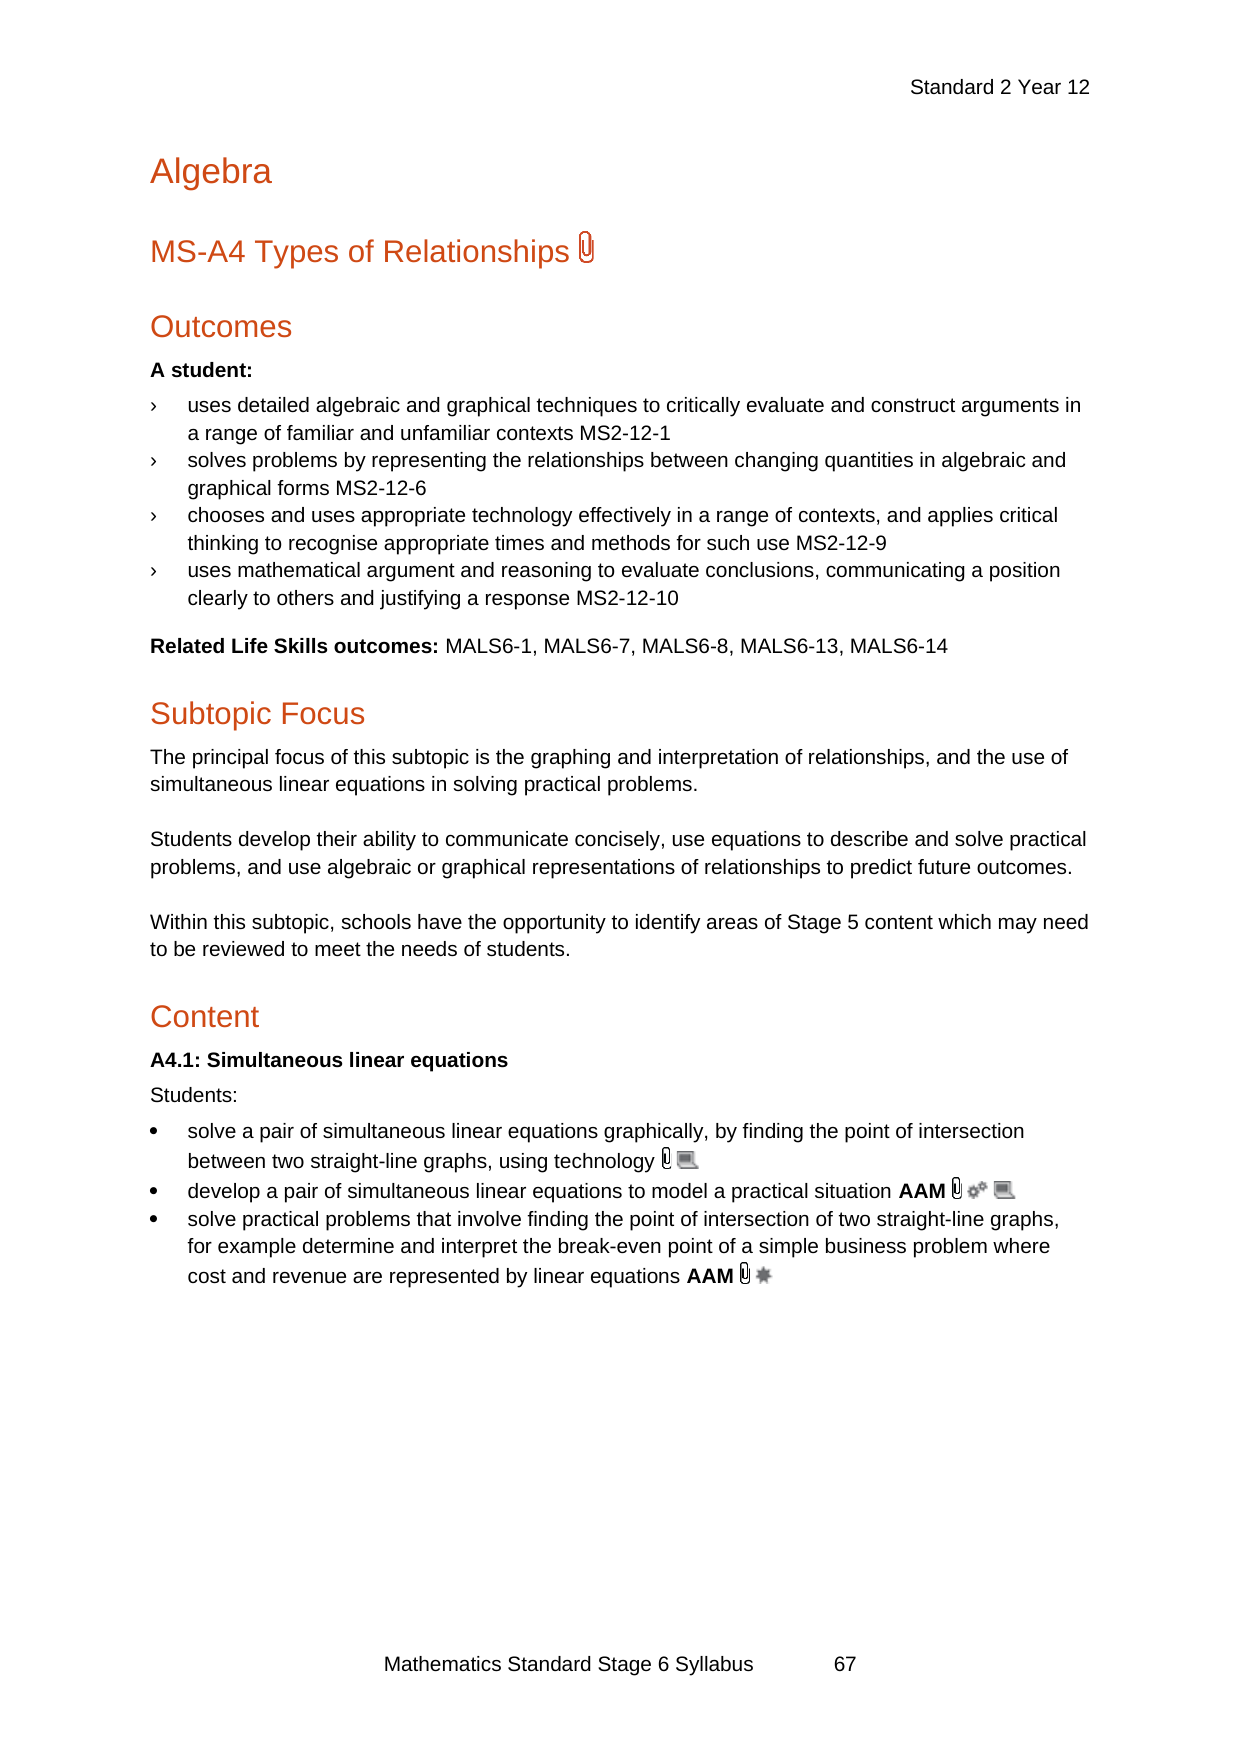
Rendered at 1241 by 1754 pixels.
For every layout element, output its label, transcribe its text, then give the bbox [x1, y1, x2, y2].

text A student: [150, 357, 1090, 381]
picture [755, 1266, 773, 1284]
subtitle MS-A4 Types of Relationships [150, 230, 1090, 269]
text Students develop their ability to communicate concisely, use equations to describe and solve practical problems, and use algebraic or graphical representations of relationships to predict future outcomes. [150, 827, 1090, 878]
subtitle Algebra [150, 150, 1090, 191]
list develop a pair of simultaneous linear equations to model a practical situation AAM [150, 1176, 1090, 1203]
picture [967, 1181, 988, 1199]
list solve a pair of simultaneous linear equations graphically, by finding the point of intersection between two straight-line graphs, using technology [150, 1119, 1090, 1173]
subtitle Outcomes [150, 308, 1090, 344]
picture [993, 1181, 1016, 1199]
list uses detailed algebraic and graphical techniques to critically evaluate and construct arguments in a range of familiar and unfamiliar contexts MS2-12-1 [150, 393, 1090, 445]
list uses mathematical argument and reasoning to evaluate conclusions, communicating a position clearly to others and justifying a response MS2-12-10 [150, 558, 1090, 610]
picture [676, 1151, 699, 1169]
text Related Life Skills outcomes: MALS6-1, MALS6-7, MALS6-8, MALS6-13, MALS6-14 [150, 634, 1090, 658]
text The principal focus of this subtopic is the graphing and interpretation of relationships, and the use of simultaneous linear equations in solving practical problems. [150, 744, 1090, 796]
list solves problems by representing the relationships between changing quantities in algebraic and graphical forms MS2-12-6 [150, 448, 1090, 500]
text A4.1: Simultaneous linear equations [150, 1047, 1090, 1071]
subtitle Content [150, 998, 1090, 1034]
subtitle Subtopic Focus [150, 695, 1090, 731]
picture [578, 230, 594, 263]
picture [951, 1176, 962, 1199]
list solve practical problems that involve finding the point of intersection of two straight-line graphs, for example determine and interpret the break-even point of a simple business problem where cost and revenue are represented by linear equations AAM [150, 1206, 1090, 1288]
picture [739, 1261, 750, 1284]
list chooses and uses appropriate technology effectively in a range of contexts, and applies critical thinking to recognise appropriate times and methods for such use MS2-12-9 [150, 503, 1090, 555]
text Students: [150, 1083, 1090, 1107]
picture [661, 1146, 672, 1169]
text Within this subtopic, schools have the opportunity to identify areas of Stage 5 content which may need to be reviewed to meet the needs of students. [150, 909, 1090, 961]
